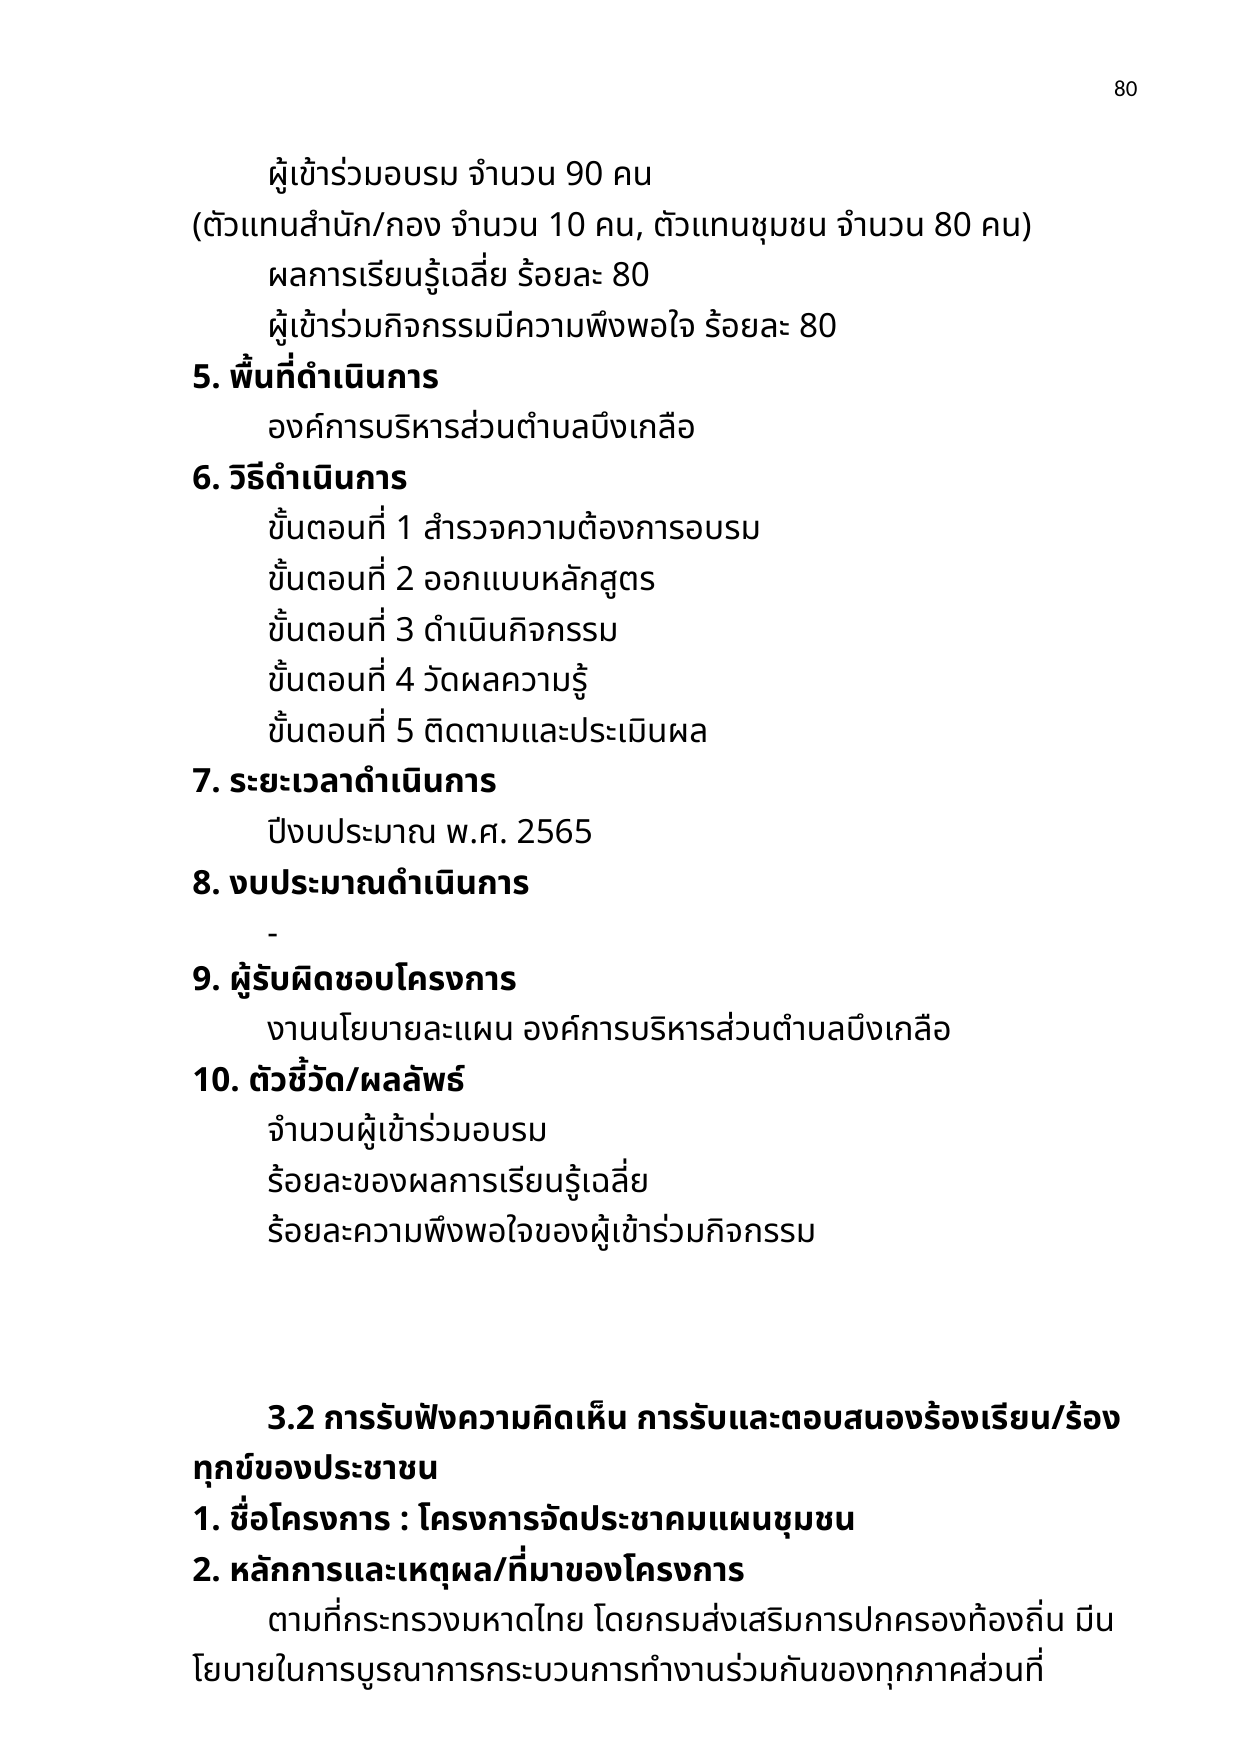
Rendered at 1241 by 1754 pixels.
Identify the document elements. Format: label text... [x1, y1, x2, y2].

text ผู้เข้าร่วมกิจกรรมมีความพึงพอใจ ร้อยละ 80 [192, 302, 1137, 352]
text ผลการเรียนรู้เฉลี่ย ร้อยละ 80 [192, 251, 1137, 302]
text 2. หลักการและเหตุผล/ที่มาของโครงการ [192, 1545, 1137, 1596]
text 3.2 การรับฟังความคิดเห็น การรับและตอบสนองร้องเรียน/ร้องทุกข์ของประชาชน [192, 1394, 1137, 1495]
text 5. พื้นที่ดำเนินการ [192, 352, 1137, 403]
text ขั้นตอนที่ 5 ติดตามและประเมินผล [192, 707, 1137, 757]
text ปีงบประมาณ พ.ศ. 2565 [192, 808, 1137, 858]
text ขั้นตอนที่ 3 ดำเนินกิจกรรม [192, 605, 1137, 656]
text 1. ชื่อโครงการ : โครงการจัดประชาคมแผนชุมชน [192, 1495, 1137, 1545]
text 8. งบประมาณดำเนินการ [192, 858, 1137, 909]
text ขั้นตอนที่ 2 ออกแบบหลักสูตร [192, 555, 1137, 605]
text 7. ระยะเวลาดำเนินการ [192, 757, 1137, 808]
text (ตัวแทนสำนัก/กอง จำนวน 10 คน, ตัวแทนชุมชน จำนวน 80 คน) [192, 201, 1137, 251]
text ขั้นตอนที่ 1 สำรวจความต้องการอบรม [192, 504, 1137, 555]
text ร้อยละความพึงพอใจของผู้เข้าร่วมกิจกรรม [192, 1207, 1137, 1257]
text องค์การบริหารส่วนตำบลบึงเกลือ [192, 403, 1137, 453]
text - [192, 909, 1137, 954]
text 10. ตัวชี้วัด/ผลลัพธ์ [192, 1056, 1137, 1106]
text ผู้เข้าร่วมอบรม จำนวน 90 คน [192, 150, 1137, 201]
text 9. ผู้รับผิดชอบโครงการ [192, 954, 1137, 1005]
text จำนวนผู้เข้าร่วมอบรม [192, 1106, 1137, 1157]
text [192, 1596, 1137, 1697]
text ขั้นตอนที่ 4 วัดผลความรู้ [192, 656, 1137, 707]
text ร้อยละของผลการเรียนรู้เฉลี่ย [192, 1157, 1137, 1207]
text งานนโยบายละแผน องค์การบริหารส่วนตำบลบึงเกลือ [192, 1005, 1137, 1056]
text 6. วิธีดำเนินการ [192, 453, 1137, 504]
